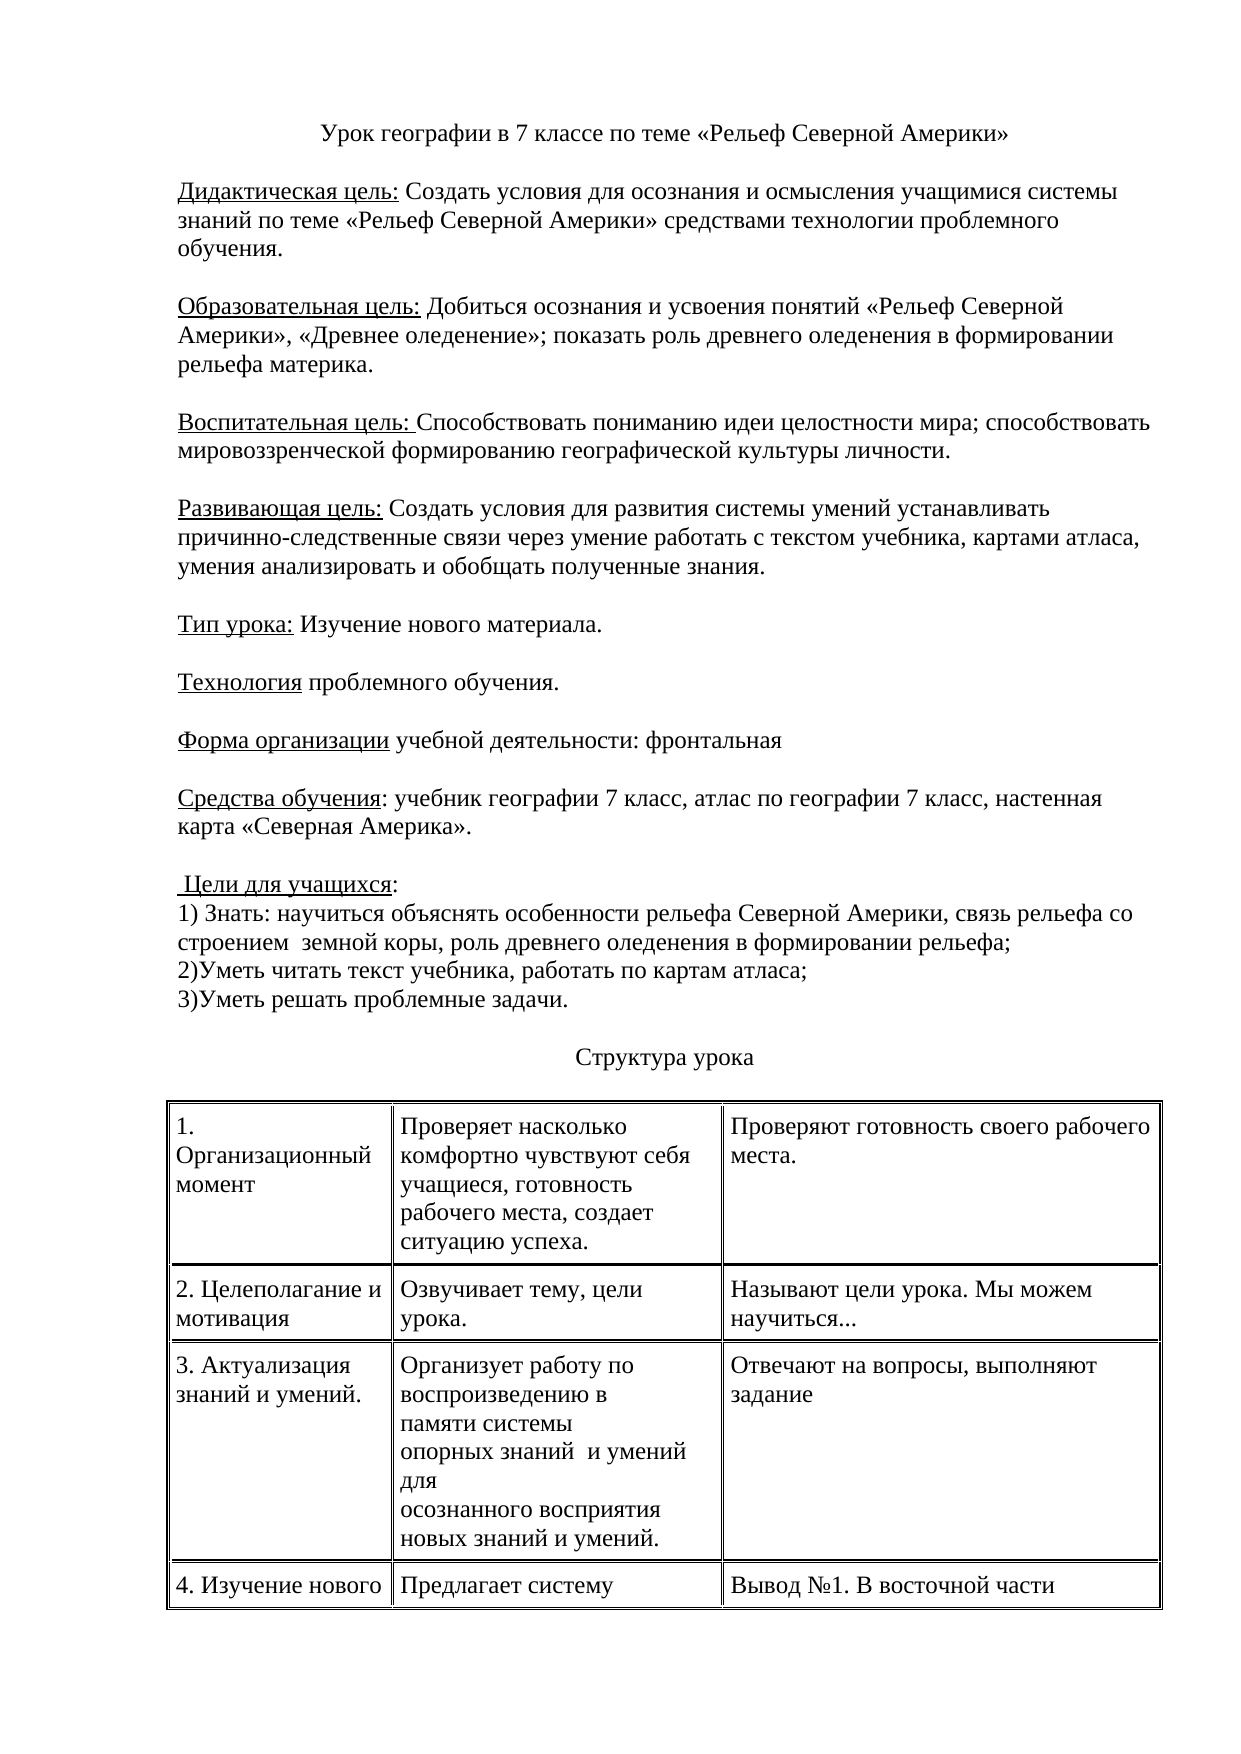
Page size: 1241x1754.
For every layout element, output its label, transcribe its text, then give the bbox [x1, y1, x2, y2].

table_cell Организует работу по воспроизведению в памяти системы опорных знаний и умений для осознанного восприятия новых знаний и умений. [394, 1343, 721, 1559]
text Урок географии в 7 классе по теме «Рельеф Северной Америки» [177, 118, 1152, 147]
text Воспитательная цель: Способствовать пониманию идеи целостности мира; способствовать мировоззренческой формированию географической культуры личности. [177, 407, 1152, 464]
text Структура урока [177, 1042, 1152, 1071]
text Средства обучения: учебник географии 7 класс, атлас по географии 7 класс, настенная карта «Северная Америка». [177, 783, 1152, 840]
text Образовательная цель: Добиться осознания и усвоения понятий «Рельеф Северной Америки», «Древнее оледенение»; показать роль древнего оледенения в формировании рельефа материка. [177, 291, 1152, 378]
table_cell Отвечают на вопросы, выполняют задание [724, 1339, 1160, 1559]
table_header 1. Организационный момент [170, 1104, 392, 1263]
table_cell Озвучивает тему, цели урока. [394, 1266, 721, 1339]
table_header Проверяют готовность своего рабочего места. [723, 1104, 1159, 1263]
table_cell Называют цели урока. Мы можем научиться... [724, 1263, 1161, 1339]
text Развивающая цель: Создать условия для развития системы умений устанавливать причинно-следственные связи через умение работать с текстом учебника, картами атласа, умения анализировать и обобщать полученные знания. [177, 493, 1152, 580]
text Технология проблемного обучения. [177, 667, 1152, 696]
text Дидактическая цель: Создать условия для осознания и осмысления учащимися системы знаний по теме «Рельеф Северной Америки» средствами технологии проблемного обучения. [177, 176, 1152, 262]
text Цели для учащихся: 1) Знать: научиться объяснять особенности рельефа Северной Америки, связь рельефа со строением земной коры, роль древнего оледенения в формировании рельефа; 2)Уметь читать текст учебника, работать по картам атласа; 3)Уметь решать проблемные задачи. [177, 869, 1152, 1013]
table_cell 3. Актуализация знаний и умений. [170, 1339, 391, 1559]
text Форма организации учебной деятельности: фронтальная [177, 725, 1152, 753]
text Тип урока: Изучение нового материала. [177, 609, 1152, 638]
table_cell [170, 1559, 392, 1607]
table_header Проверяет насколько комфортно чувствуют себя учащиеся, готовность рабочего места, создает ситуацию успеха. [393, 1104, 722, 1263]
table_cell 2. Целеполагание и мотивация [168, 1263, 391, 1339]
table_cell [393, 1563, 722, 1607]
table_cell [723, 1559, 1160, 1607]
